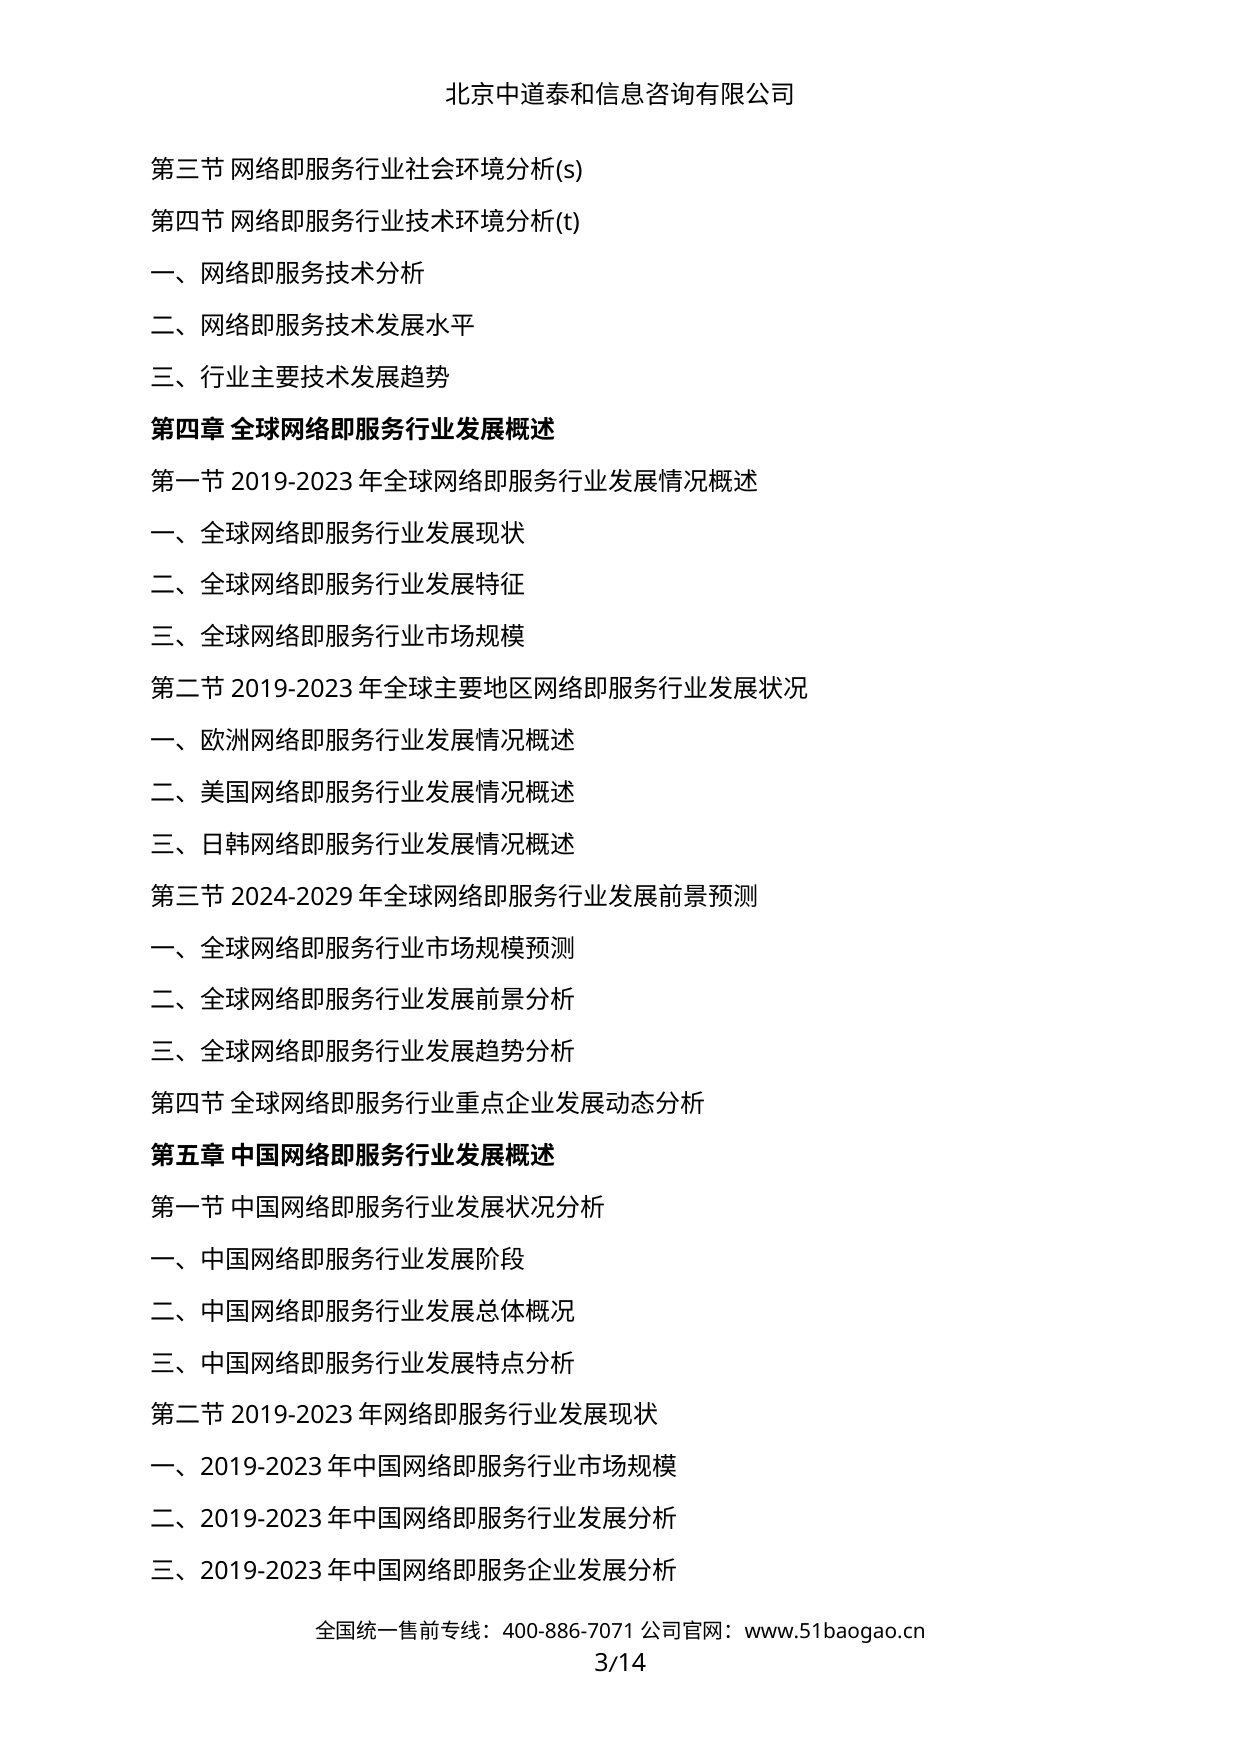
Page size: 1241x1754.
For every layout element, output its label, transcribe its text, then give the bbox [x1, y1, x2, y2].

text 三、日韩网络即服务行业发展情况概述 [150, 824, 1090, 861]
text 二、美国网络即服务行业发展情况概述 [150, 772, 1090, 809]
text 三、2019-2023年中国网络即服务企业发展分析 [150, 1551, 1090, 1587]
text 二、全球网络即服务行业发展前景分析 [150, 980, 1090, 1016]
text 一、全球网络即服务行业发展现状 [150, 513, 1090, 549]
text 一、网络即服务技术分析 [150, 254, 1090, 290]
text 三、中国网络即服务行业发展特点分析 [150, 1343, 1090, 1379]
text 二、2019-2023年中国网络即服务行业发展分析 [150, 1499, 1090, 1535]
text 第一节 中国网络即服务行业发展状况分析 [150, 1187, 1090, 1224]
text 二、中国网络即服务行业发展总体概况 [150, 1291, 1090, 1327]
text 二、网络即服务技术发展水平 [150, 306, 1090, 342]
text 一、中国网络即服务行业发展阶段 [150, 1239, 1090, 1276]
text 二、全球网络即服务行业发展特征 [150, 565, 1090, 601]
text 第五章 中国网络即服务行业发展概述 [150, 1136, 1090, 1172]
text 三、行业主要技术发展趋势 [150, 357, 1090, 394]
text 三、全球网络即服务行业发展趋势分析 [150, 1032, 1090, 1068]
text 第四章 全球网络即服务行业发展概述 [150, 409, 1090, 446]
text 三、全球网络即服务行业市场规模 [150, 617, 1090, 653]
text 一、全球网络即服务行业市场规模预测 [150, 928, 1090, 964]
text 第二节 2019-2023年网络即服务行业发展现状 [150, 1395, 1090, 1431]
text 第三节 网络即服务行业社会环境分析(s) [150, 150, 1090, 186]
text 一、2019-2023年中国网络即服务行业市场规模 [150, 1447, 1090, 1483]
text 一、欧洲网络即服务行业发展情况概述 [150, 721, 1090, 757]
text 第一节 2019-2023年全球网络即服务行业发展情况概述 [150, 461, 1090, 497]
text 第四节 网络即服务行业技术环境分析(t) [150, 202, 1090, 238]
text 第四节 全球网络即服务行业重点企业发展动态分析 [150, 1084, 1090, 1120]
text 第二节 2019-2023年全球主要地区网络即服务行业发展状况 [150, 669, 1090, 705]
text 第三节 2024-2029年全球网络即服务行业发展前景预测 [150, 876, 1090, 912]
